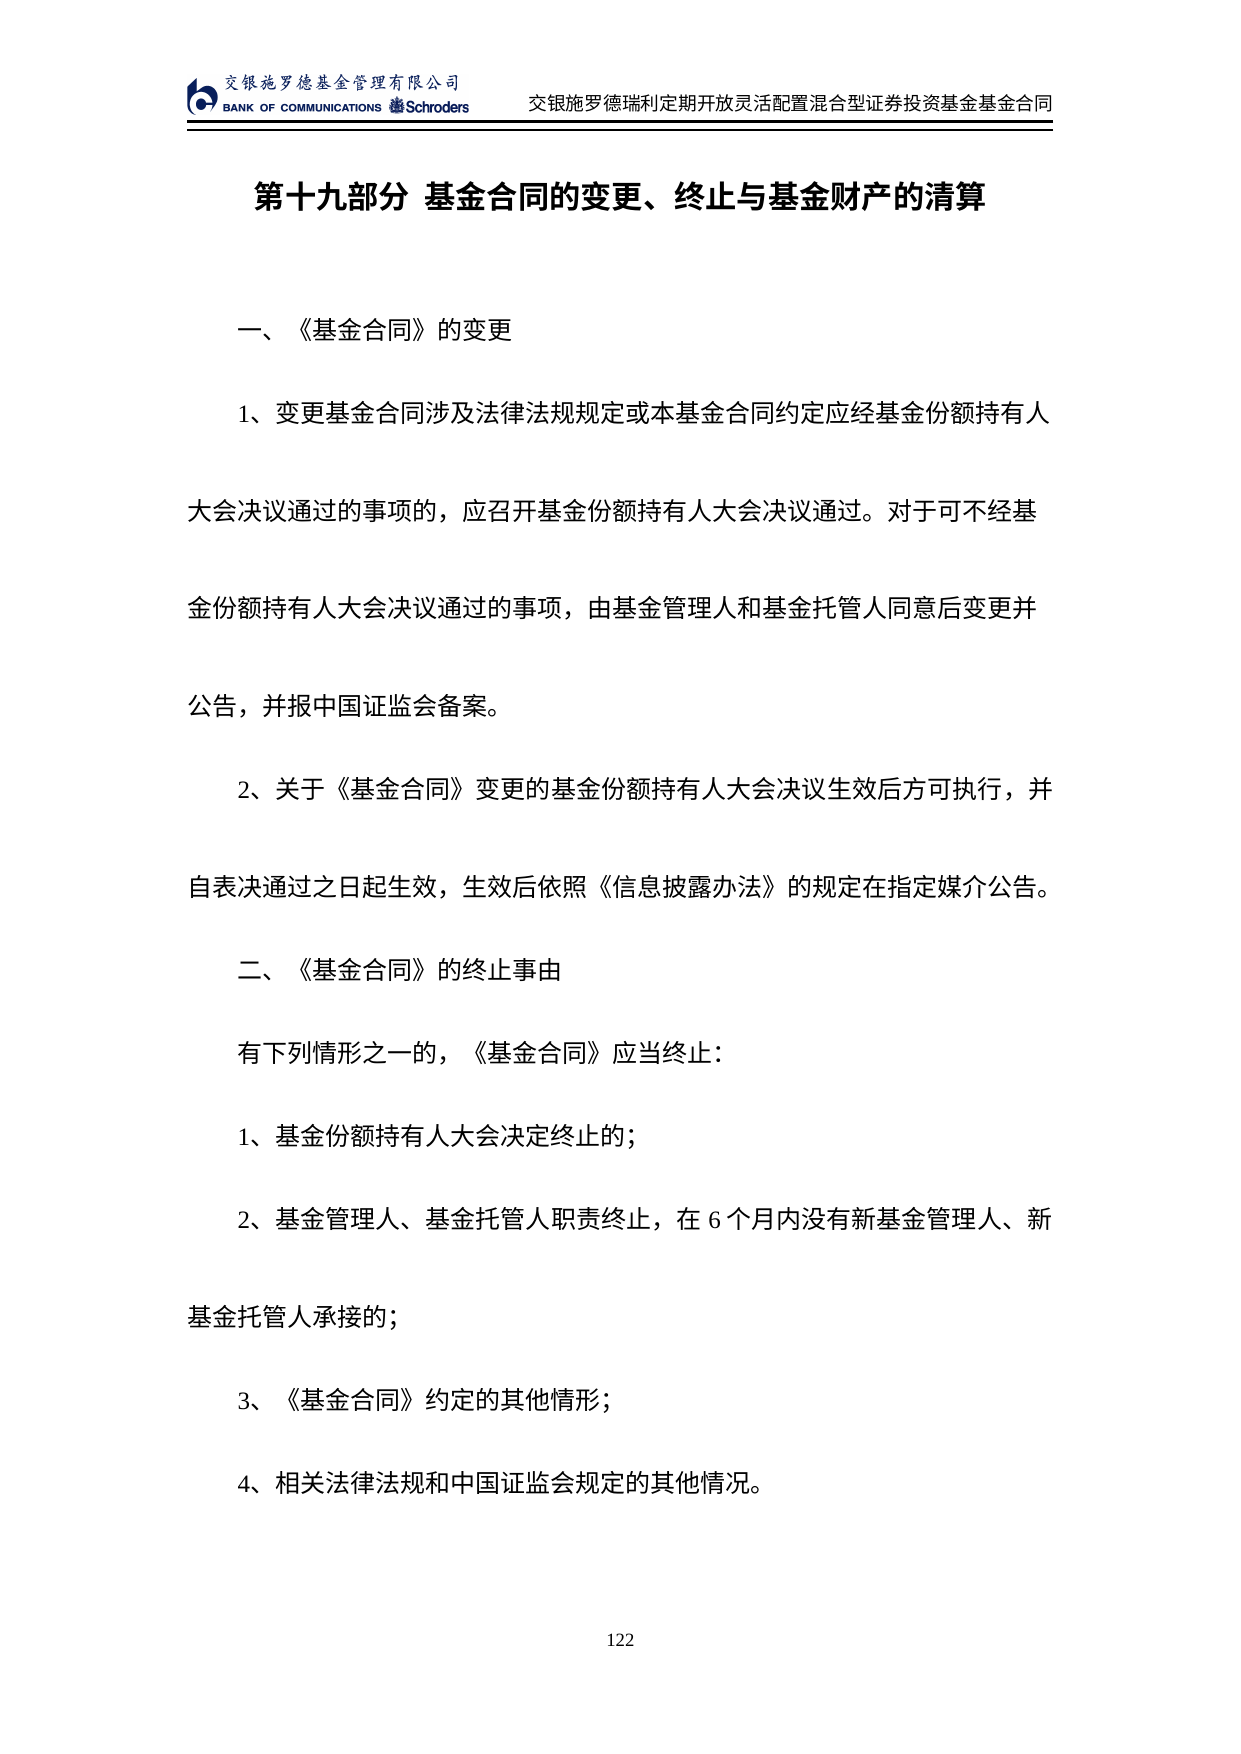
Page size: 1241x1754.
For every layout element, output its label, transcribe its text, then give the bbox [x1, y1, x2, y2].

text 1、基金份额持有人大会决定终止的； [187, 1102, 1053, 1167]
text 二、《基金合同》的终止事由 [187, 936, 1053, 1001]
text 3、《基金合同》约定的其他情形； [187, 1366, 1053, 1431]
picture [187, 74, 469, 115]
text 2、基金管理人、基金托管人职责终止，在6个月内没有新基金管理人、新基金托管人承接的； [187, 1185, 1053, 1348]
text 有下列情形之一的，《基金合同》应当终止： [187, 1019, 1053, 1084]
text 4、相关法律法规和中国证监会规定的其他情况。 [187, 1449, 1053, 1514]
text 一、《基金合同》的变更 [187, 296, 1053, 361]
text 1、变更基金合同涉及法律法规规定或本基金合同约定应经基金份额持有人大会决议通过的事项的，应召开基金份额持有人大会决议通过。对于可不经基金份额持有人大会决议通过的事项，由基金管理人和基金托管人同意后变更并公告，并报中国证监会备案。 [187, 379, 1053, 737]
text 2、关于《基金合同》变更的基金份额持有人大会决议生效后方可执行，并自表决通过之日起生效，生效后依照《信息披露办法》的规定在指定媒介公告。 [187, 755, 1053, 918]
subtitle 第十九部分 基金合同的变更、终止与基金财产的清算 [187, 162, 1053, 227]
